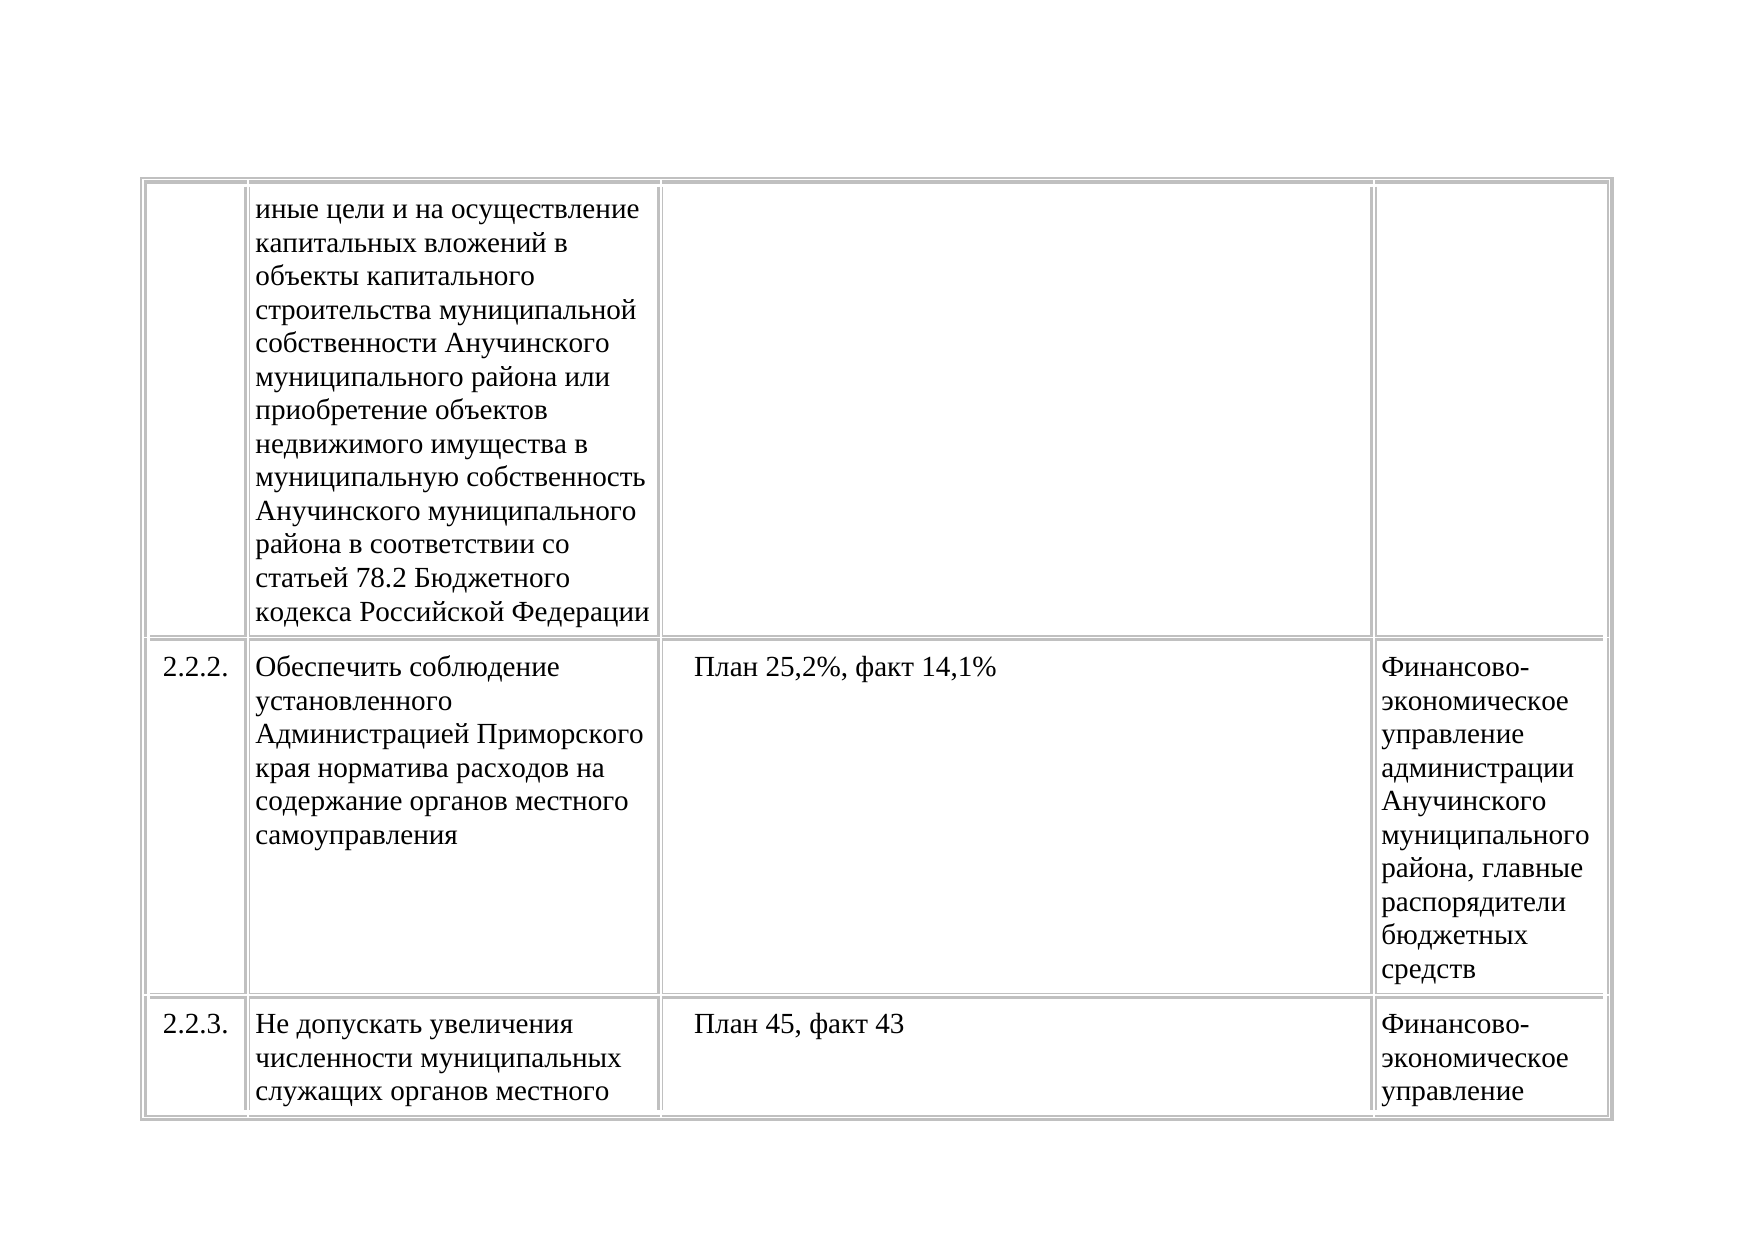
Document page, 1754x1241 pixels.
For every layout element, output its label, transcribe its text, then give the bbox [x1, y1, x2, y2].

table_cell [1373, 993, 1610, 1115]
table_cell Обеспечить соблюдение установленного Администрацией Приморского края норматива расходов на содержание органов местного самоуправления [250, 641, 657, 992]
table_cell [247, 993, 660, 1115]
table_cell 2.2.2. [144, 635, 247, 992]
table_cell 2.2.1. [147, 184, 247, 635]
table_cell План 45, факт 43 [660, 993, 1373, 1115]
table_cell План 25,2%, факт 14,1% [663, 641, 1370, 992]
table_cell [247, 179, 660, 635]
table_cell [660, 179, 1373, 635]
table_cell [1373, 179, 1610, 635]
table_cell Финансово-экономическое управление администрации Анучинского муниципального района, главные распорядители бюджетных средств [1373, 635, 1610, 992]
table_cell 2.2.3. [144, 993, 247, 1115]
